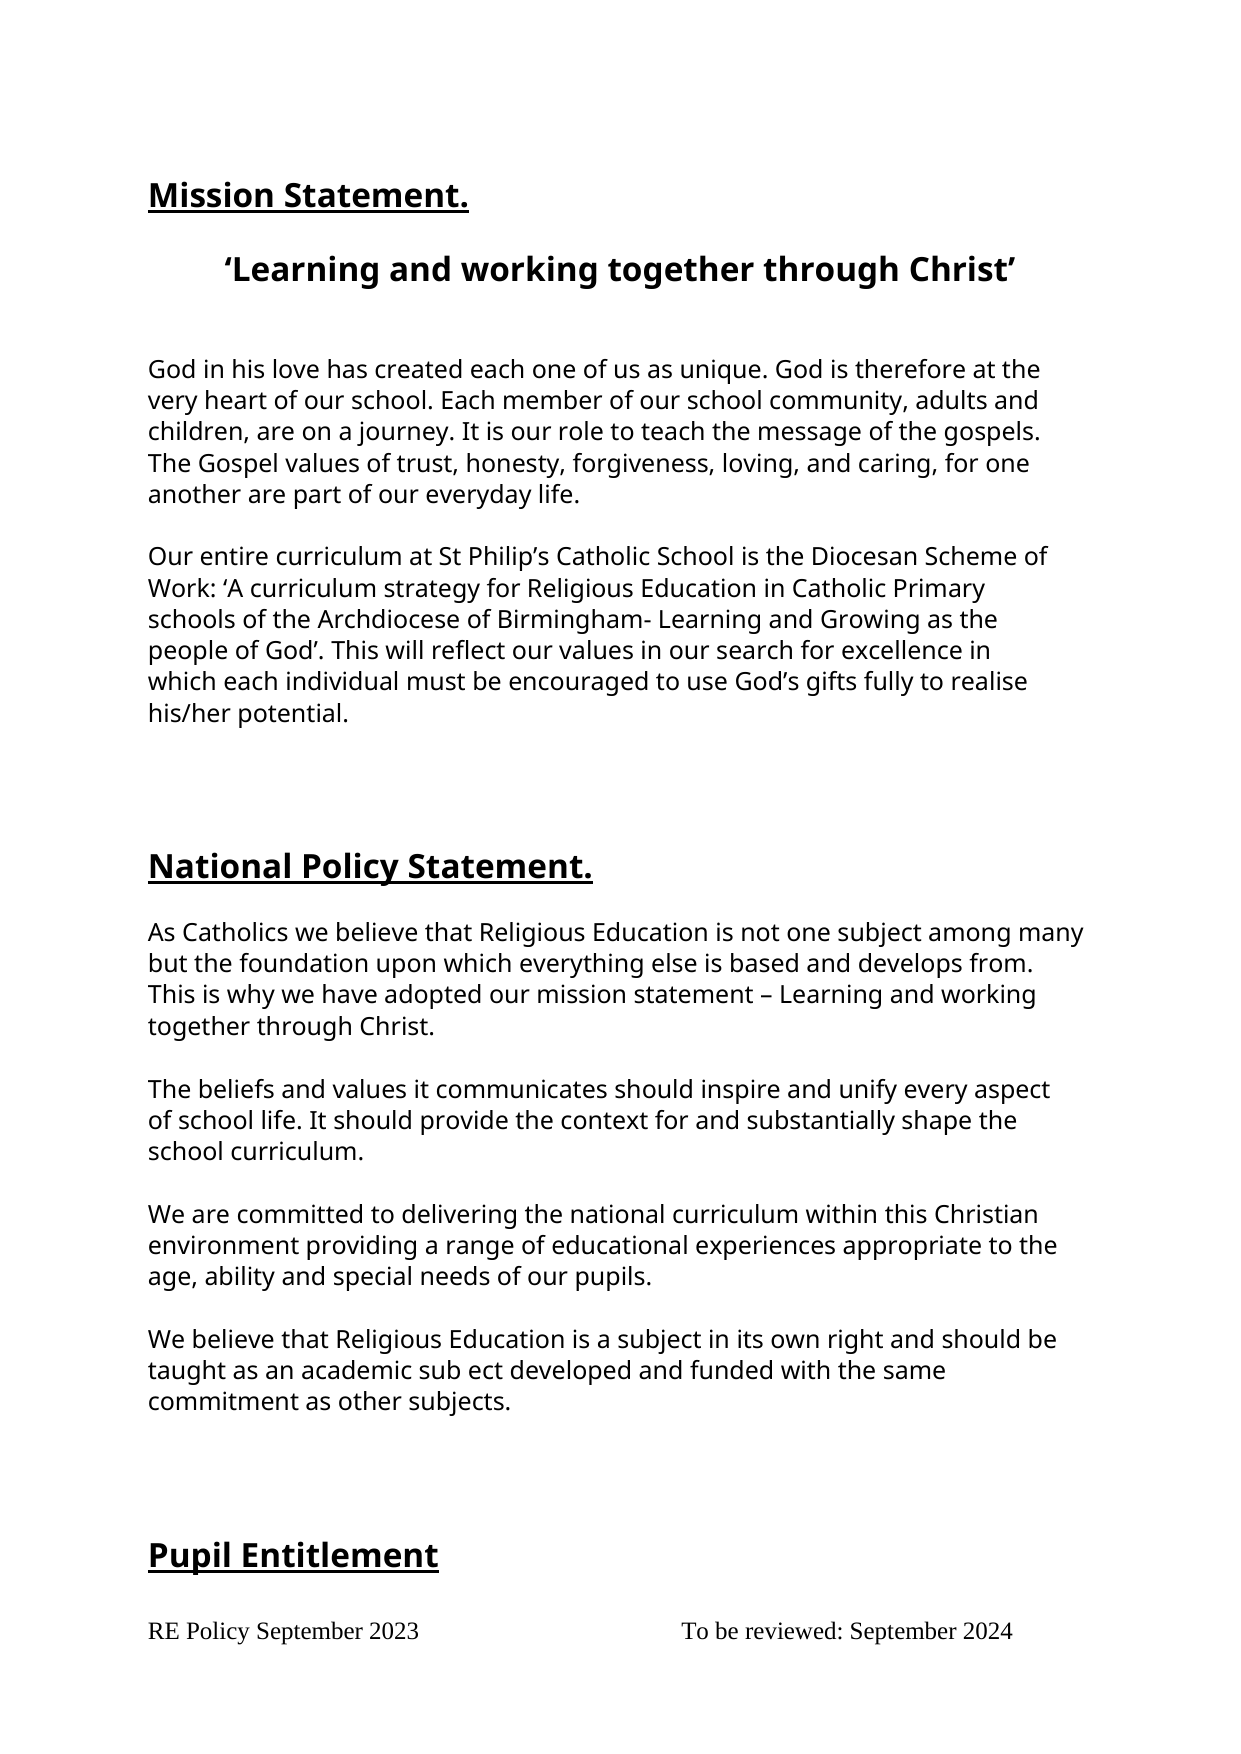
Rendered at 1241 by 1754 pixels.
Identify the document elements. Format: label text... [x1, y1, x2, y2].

text The beliefs and values it communicates should inspire and unify every aspect of school life. It should provide the context for and substantially shape the school curriculum. [148, 1073, 1053, 1167]
text We are committed to delivering the national curriculum within this Christian environment providing a range of educational experiences appropriate to the age, ability and special needs of our pupils. [148, 1198, 1075, 1292]
text Pupil Entitlement [148, 1542, 1072, 1574]
text National Policy Statement. [148, 853, 836, 885]
text Mission Statement. [148, 183, 794, 214]
text As Catholics we believe that Religious Education is not one subject among many but the foundation upon which everything else is based and develops from. This is why we have adopted our mission statement – Learning and working together through Christ. [148, 916, 1088, 1042]
text God in his love has created each one of us as unique. God is therefore at the very heart of our school. Each member of our school community, adults and children, are on a journey. It is our role to teach the message of the gospels. The Gospel values of trust, honesty, forgiveness, loving, and caring, for one another are part of our everyday life. [148, 353, 1060, 509]
text Our entire curriculum at St Philip’s Catholic School is the Diocesan Scheme of Work: ‘A curriculum strategy for Religious Education in Catholic Primary schools of the Archdiocese of Birmingham- Learning and Growing as the people of God’. This will reflect our values in our search for excellence in which each individual must be encouraged to use God’s gifts fully to realise his/her potential. [148, 541, 1066, 728]
text ‘Learning and working together through Christ’ [148, 245, 1092, 291]
text We believe that Religious Education is a subject in its own right and should be taught as an academic sub ect developed and funded with the same commitment as other subjects. [148, 1323, 1072, 1417]
